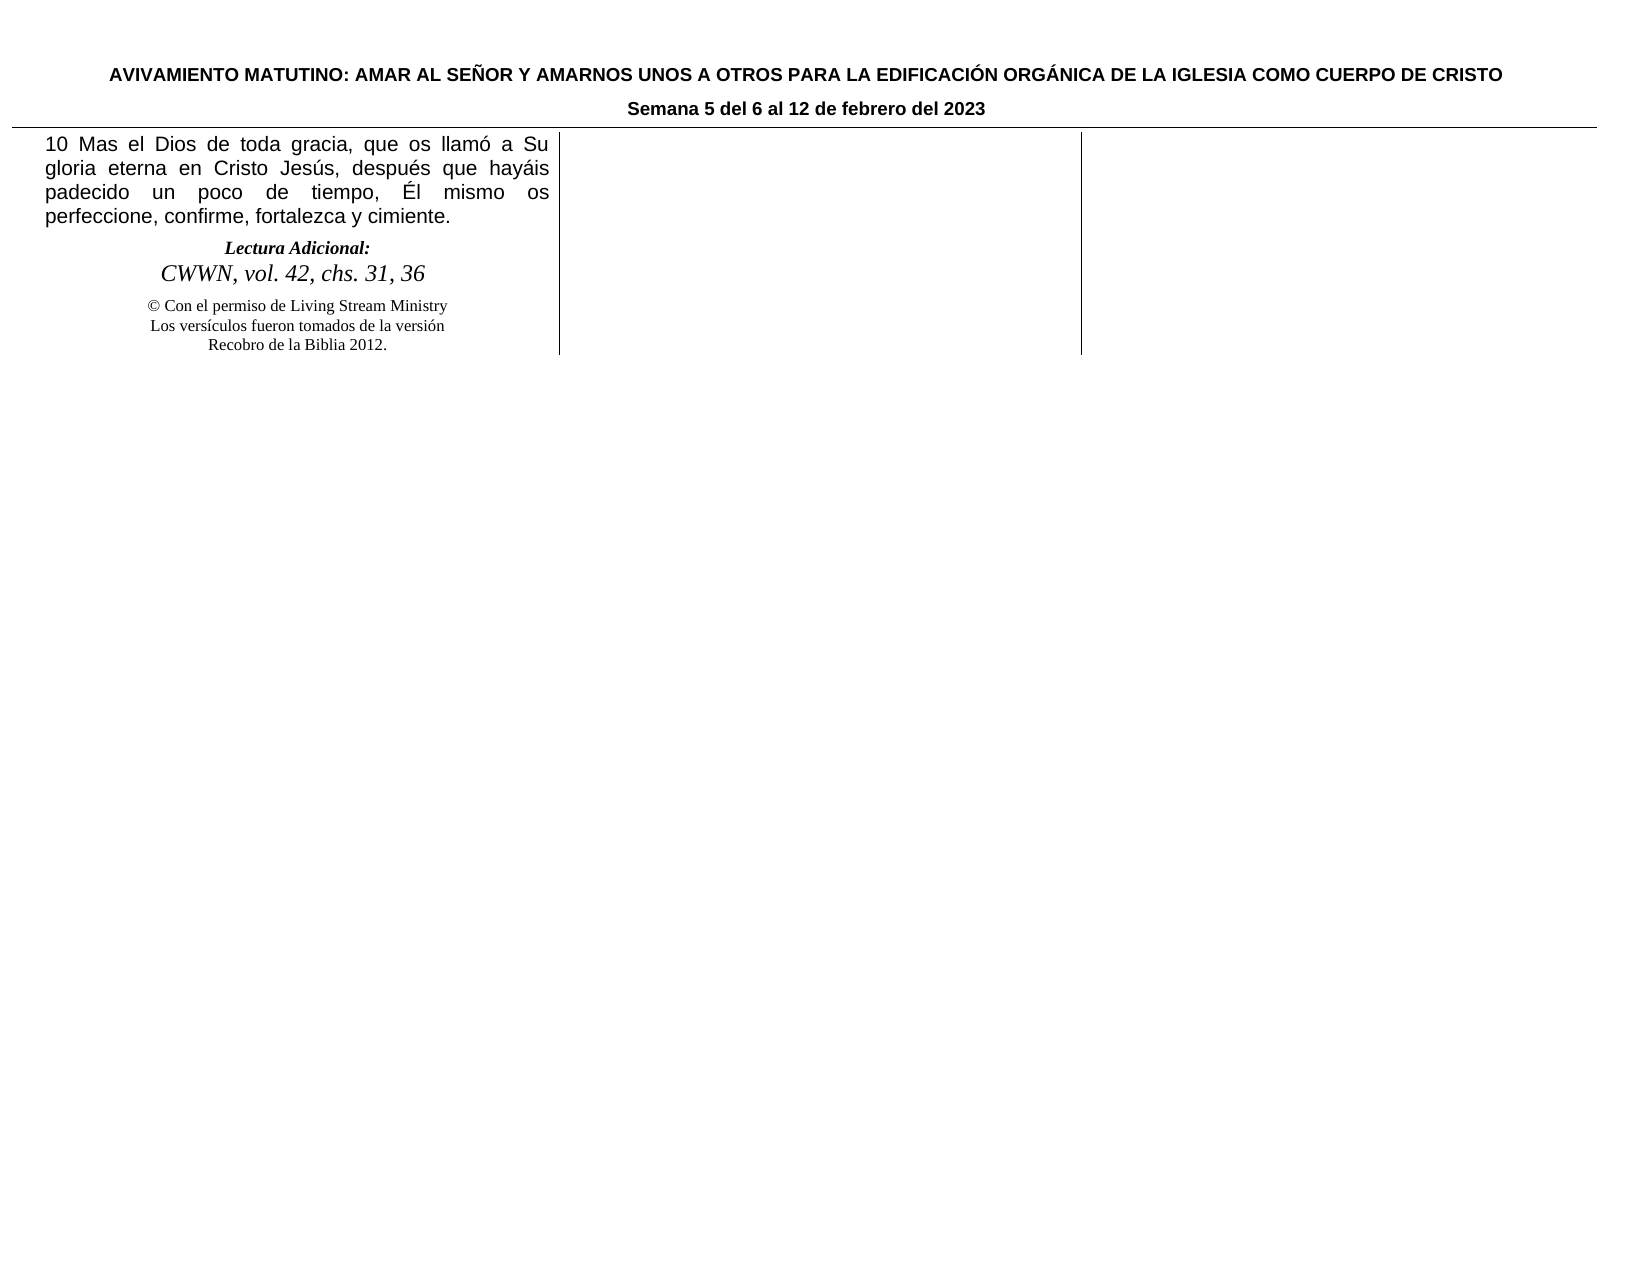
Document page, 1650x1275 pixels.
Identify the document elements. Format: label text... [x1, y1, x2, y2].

text © Con el permiso de Living Stream Ministry [45, 296, 550, 315]
text Recobro de la Biblia 2012. [45, 334, 550, 354]
text Los versículos fueron tomados de la versión [45, 315, 550, 334]
text Lectura Adicional: [45, 237, 550, 259]
text 10 Mas el Dios de toda gracia, que os llamó a Su gloria eterna en Cristo Jesús, después que hayáis padecido un poco de tiempo, Él mismo os perfeccione, confirme, fortalezca y cimiente. [45, 132, 550, 228]
text CWWN, vol. 42, chs. 31, 36 [45, 259, 541, 287]
